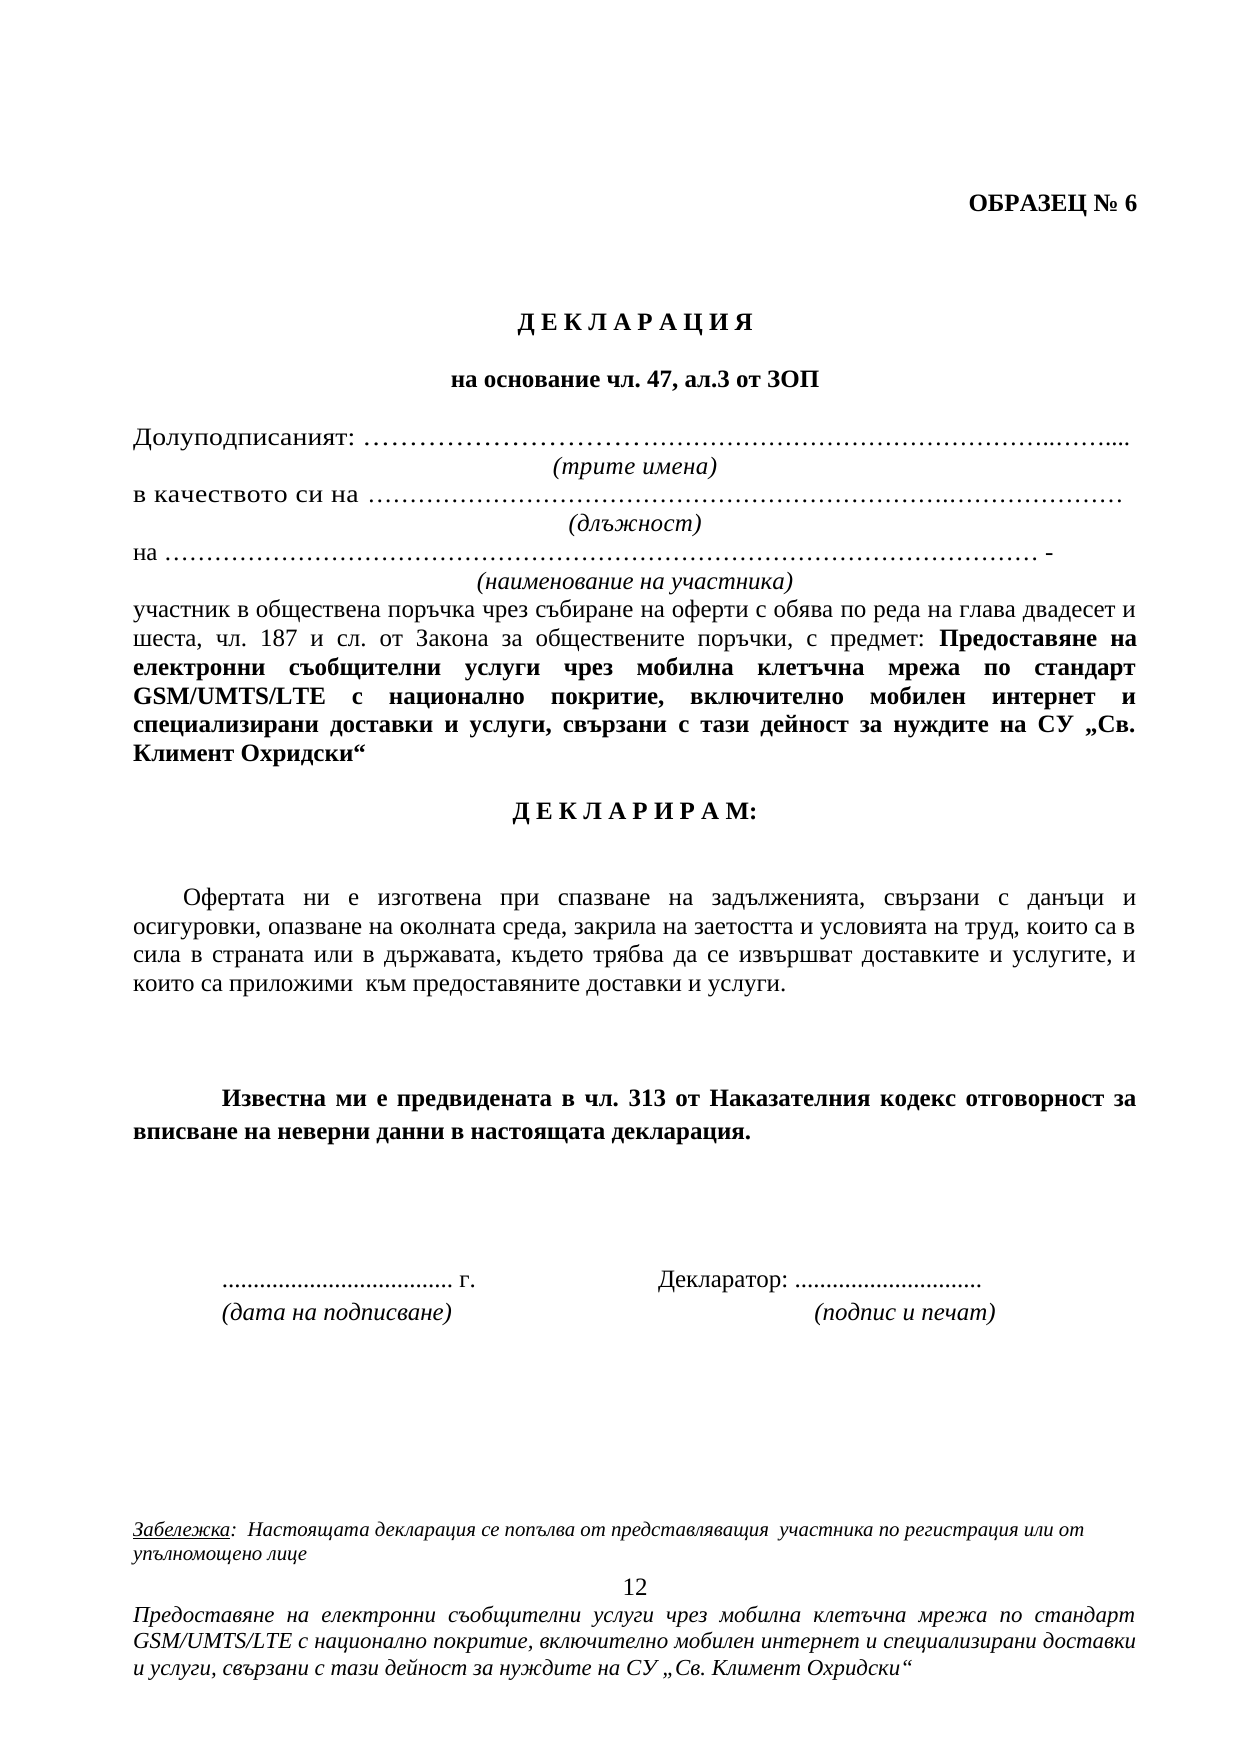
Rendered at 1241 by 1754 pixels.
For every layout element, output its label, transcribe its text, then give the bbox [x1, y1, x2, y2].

text (наименование на участника) [133, 566, 1137, 594]
text (дата на подписване) (подпис и печат) [133, 1297, 1137, 1326]
text Д Е К Л А Р И Р А М: [133, 796, 1137, 824]
text ..................................... г. Декларатор: .............................. [133, 1264, 1137, 1293]
text на основание чл. 47, ал.3 от ЗОП [133, 364, 1137, 393]
text ОБРАЗЕЦ № 6 [162, 188, 1137, 216]
text (длъжност) [133, 508, 1137, 537]
text Известна ми е предвидената в чл. 313 от Наказателния кодекс отговорност за вписване на неверни данни в настоящата декларация. [133, 1083, 1137, 1145]
text на …………………………………………………………………………………………… - [133, 537, 1137, 566]
text в качеството си на …………………………………………………………….………………… [133, 479, 1137, 508]
text (трите имена) [133, 451, 1137, 479]
text Долуподписаният: ……………………………………………………………………..…….... [133, 422, 1137, 451]
text Д Е К Л А Р А Ц И Я [133, 307, 1137, 336]
text участник в обществена поръчка чрез събиране на оферти с обява по реда на глава двадесет и шеста, чл. 187 и сл. от Закона за обществените поръчки, с предмет: Предоставяне на електронни съобщителни услуги чрез мобилна клетъчна мрежа по стандарт GSM/UMTS/LTE с национално покритие, включително мобилен интернет и специализирани доставки и услуги, свързани с тази дейност за нуждите на СУ „Св. Климент Охридски“ [133, 594, 1137, 767]
text Забележка: Настоящата декларация се попълва от представляващия участника по регистрация или от упълномощено лице [133, 1517, 1137, 1565]
text Офертата ни е изготвена при спазване на задълженията, свързани с данъци и осигуровки, опазване на околната среда, закрила на заетостта и условията на труд, които са в сила в страната или в държавата, където трябва да се извършват доставките и услугите, и които са приложими към предоставяните доставки и услуги. [133, 882, 1137, 997]
